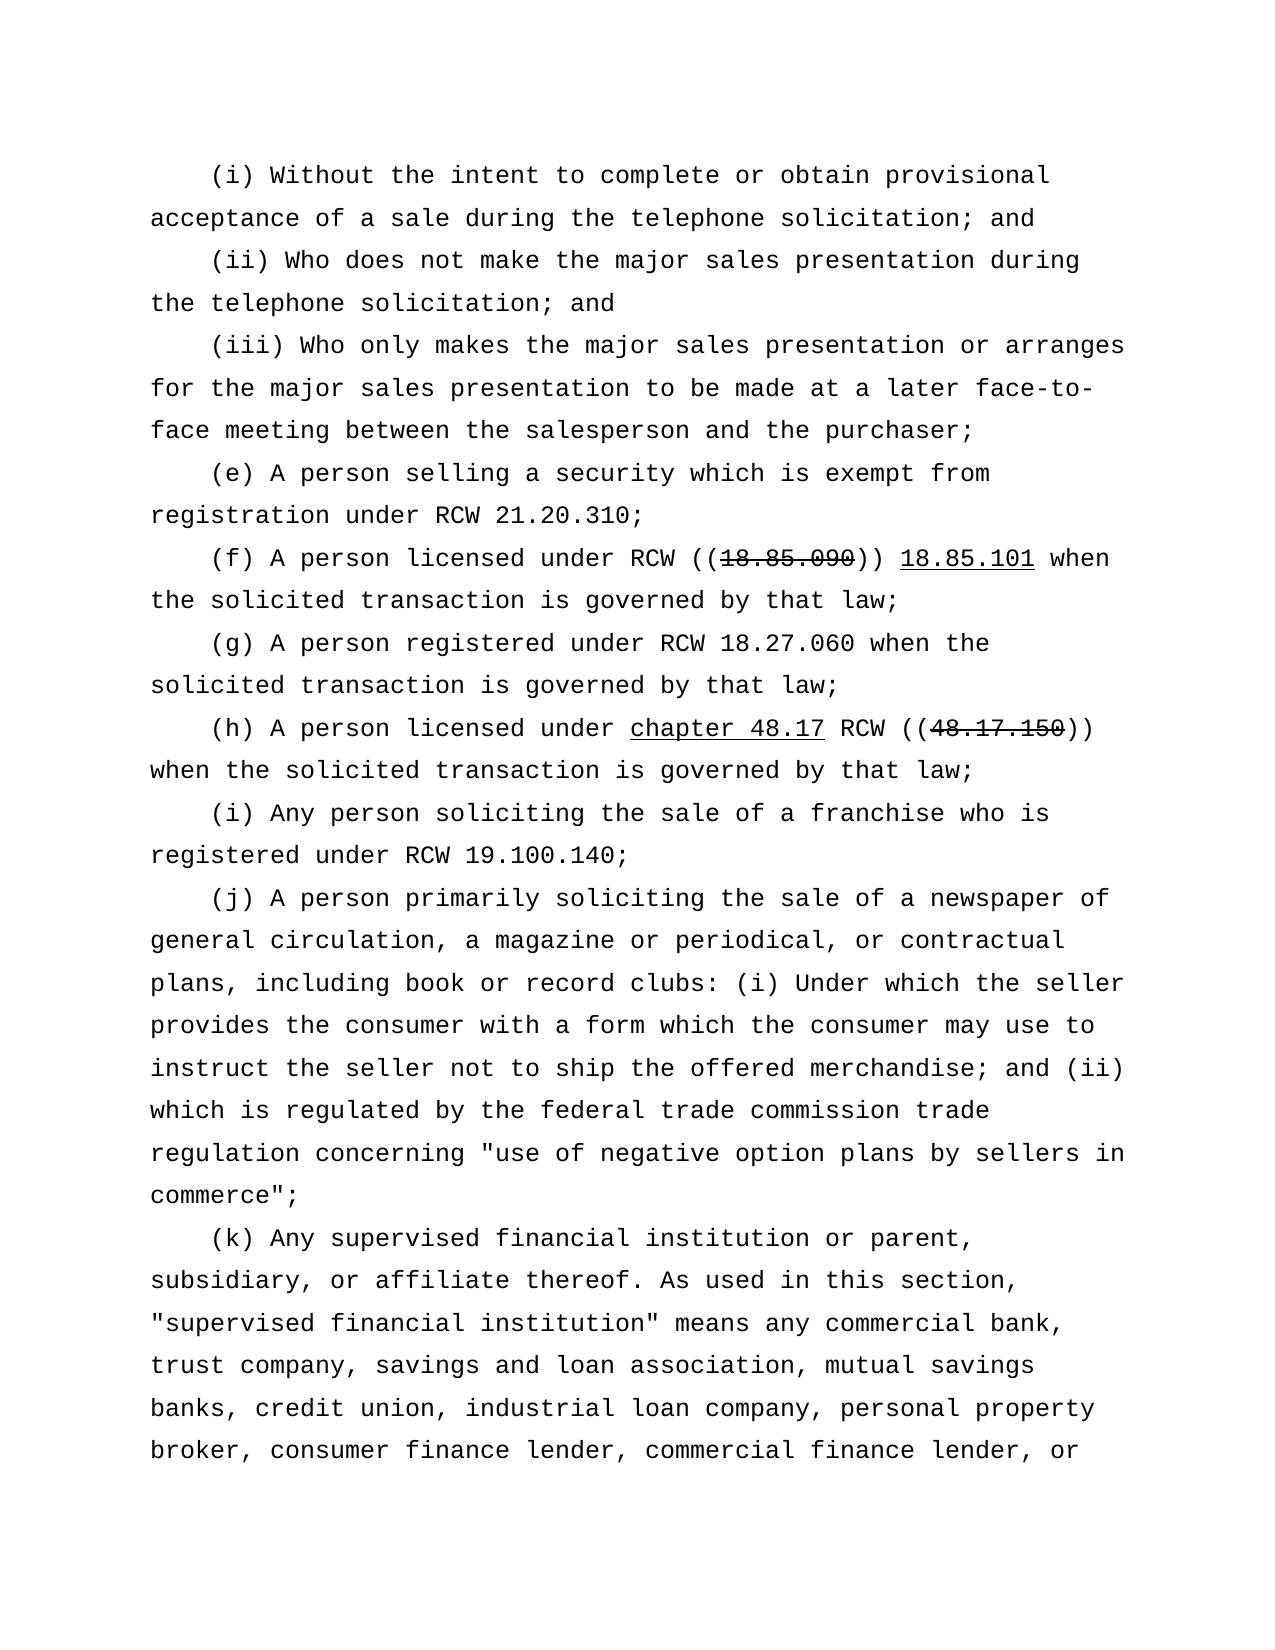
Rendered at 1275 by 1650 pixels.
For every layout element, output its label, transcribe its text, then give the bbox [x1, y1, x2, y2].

text (j) A person primarily soliciting the sale of a newspaper of general circulation, a magazine or periodical, or contractual plans, including book or record clubs: (i) Under which the seller provides the consumer with a form which the consumer may use to instruct the seller not to ship the offered merchandise; and (ii) which is regulated by the federal trade commission trade regulation concerning "use of negative option plans by sellers in commerce"; [150, 872, 1125, 1212]
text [150, 1212, 1125, 1467]
text (h) A person licensed under chapter 48.17 RCW ((48.17.150)) when the solicited transaction is governed by that law; [150, 702, 1125, 787]
text (ii) Who does not make the major sales presentation during the telephone solicitation; and [150, 235, 1125, 320]
text (iii) Who only makes the major sales presentation or arranges for the major sales presentation to be made at a later face-to-face meeting between the salesperson and the purchaser; [150, 320, 1125, 447]
text (i) Without the intent to complete or obtain provisional acceptance of a sale during the telephone solicitation; and [150, 150, 1125, 235]
text (f) A person licensed under RCW ((18.85.090)) 18.85.101 when the solicited transaction is governed by that law; [150, 532, 1125, 617]
text (i) Any person soliciting the sale of a franchise who is registered under RCW 19.100.140; [150, 787, 1125, 872]
text (g) A person registered under RCW 18.27.060 when the solicited transaction is governed by that law; [150, 617, 1125, 702]
text (e) A person selling a security which is exempt from registration under RCW 21.20.310; [150, 447, 1125, 532]
